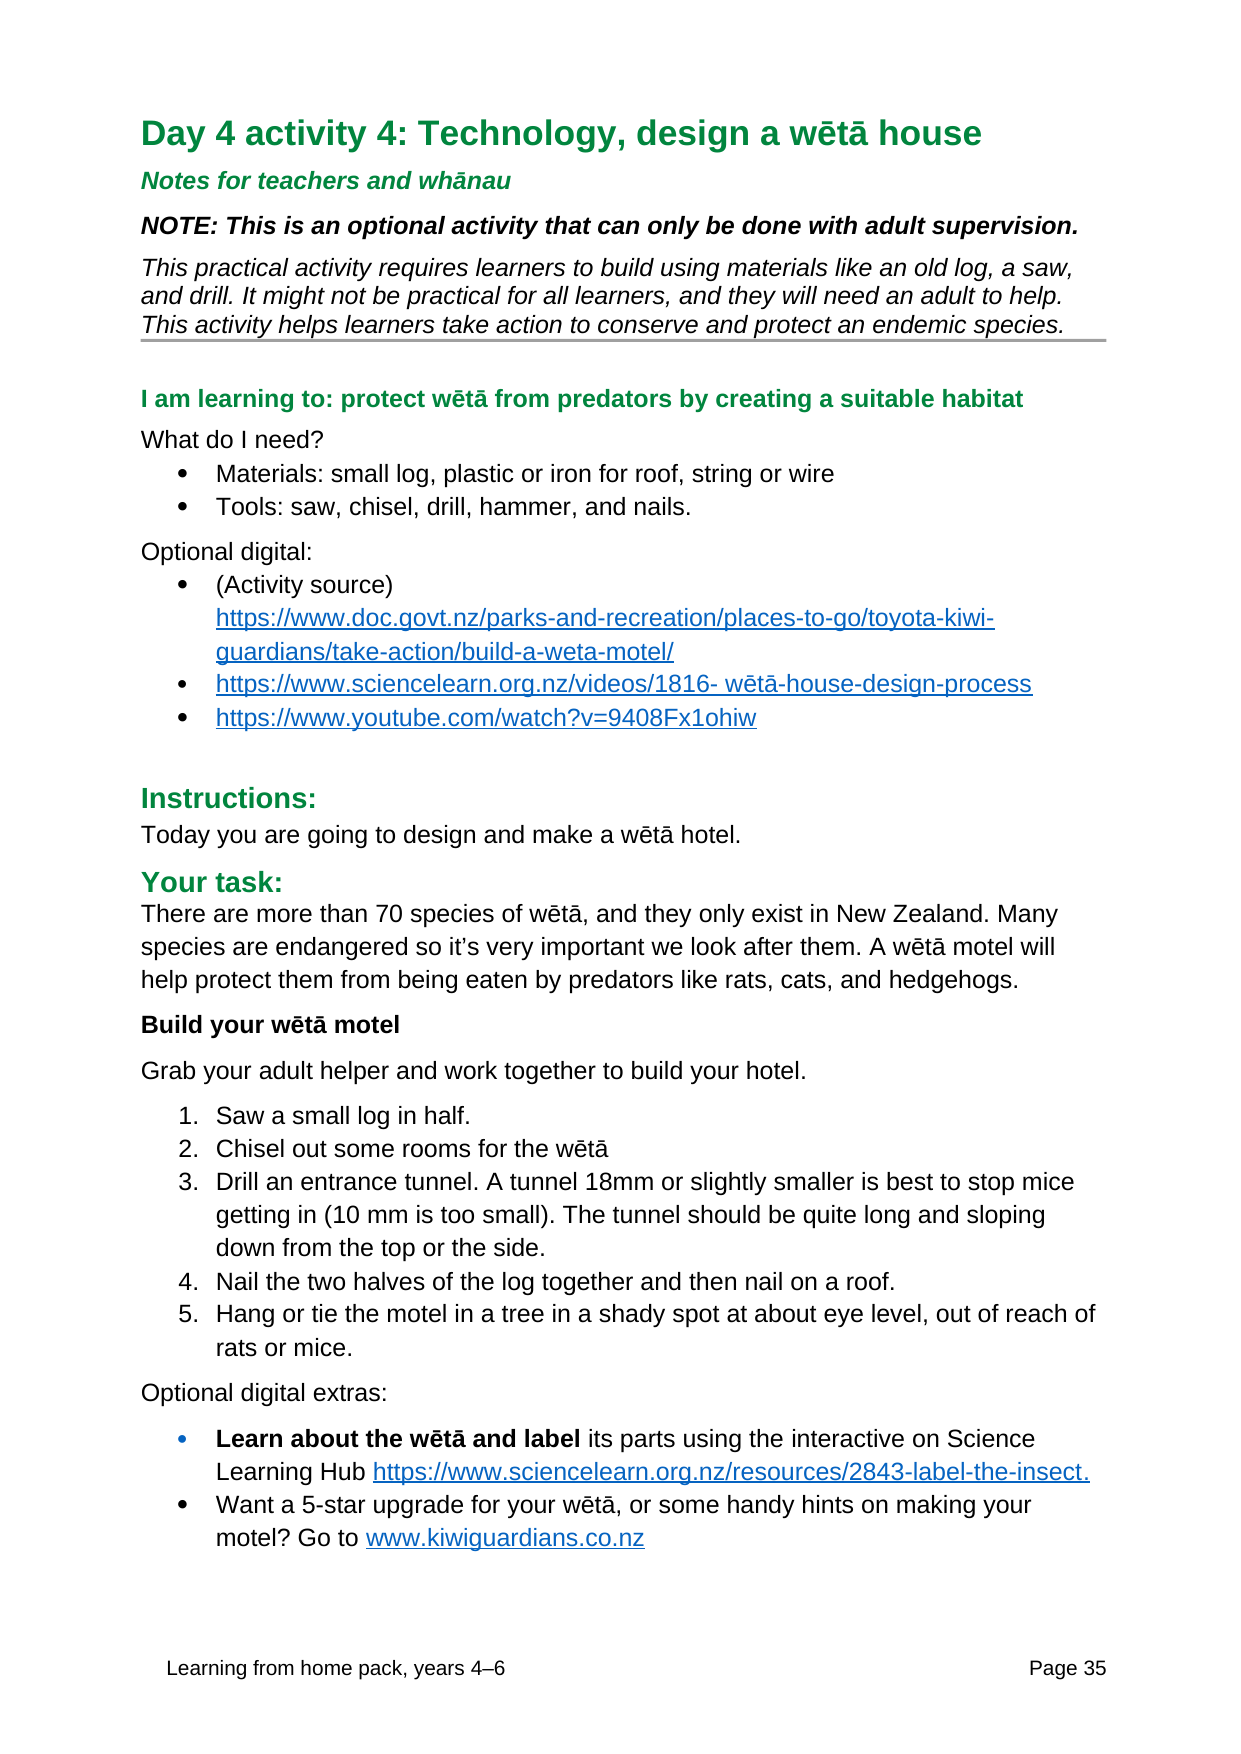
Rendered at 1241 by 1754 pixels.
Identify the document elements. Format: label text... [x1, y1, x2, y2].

list Saw a small log in half. [178, 1101, 1106, 1130]
text Instructions: [141, 781, 1106, 815]
text I am learning to: protect wētā from predators by creating a suitable habitat [141, 384, 1106, 413]
list (Activity source) https://www.doc.govt.nz/parks-and-recreation/places-to-go/toyota-kiwi-guardians/take-action/build-a-weta-motel/ [178, 570, 1106, 665]
list Drill an entrance tunnel. A tunnel 18mm or slightly smaller is best to stop mice getting in (10 mm is too small). The tunnel should be quite long and sloping down from the top or the side. [178, 1167, 1106, 1262]
text What do I need? [141, 426, 1106, 454]
list https://www.sciencelearn.org.nz/videos/1816- wētā-house-design-process [178, 669, 1106, 698]
list Want a 5-star upgrade for your wētā, or some handy hints on making your motel? Go to www.kiwiguardians.co.nz [178, 1489, 1106, 1551]
text Grab your adult helper and work together to build your hotel. [141, 1056, 1106, 1084]
list Materials: small log, plastic or iron for roof, string or wire [178, 458, 1106, 487]
text Build your wētā motel [141, 1010, 1106, 1039]
list Nail the two halves of the log together and then nail on a roof. [178, 1266, 1106, 1295]
text NOTE: This is an optional activity that can only be done with adult supervision. [141, 211, 1116, 240]
text Day 4 activity 4: Technology, design a wētā house [141, 112, 1106, 153]
list Learn about the wētā and label its parts using the interactive on Science Learning Hub https://www.sciencelearn.org.nz/resources/2843-label-the-insect. [178, 1423, 1106, 1485]
text There are more than 70 species of wētā, and they only exist in New Zealand. Many species are endangered so it’s very important we look after them. A wētā motel will help protect them from being eaten by predators like rats, cats, and hedgehogs. [141, 899, 1106, 993]
text Your task: [141, 865, 1106, 899]
list https://www.youtube.com/watch?v=9408Fx1ohiw [178, 702, 1106, 731]
list Tools: saw, chisel, drill, hammer, and nails. [178, 492, 1106, 521]
text Optional digital: [141, 537, 1106, 566]
list Chisel out some rooms for the wētā [178, 1134, 1106, 1163]
text This practical activity requires learners to build using materials like an old log, a saw, and drill. It might not be practical for all learners, and they will need an adult to help. This activity helps learners take action to conserve and protect an endemic species. [141, 252, 1106, 338]
text Optional digital extras: [141, 1378, 1106, 1407]
text Today you are going to design and make a wētā hotel. [141, 820, 1106, 848]
list Hang or tie the motel in a tree in a shady spot at about eye level, out of reach of rats or mice. [178, 1299, 1106, 1361]
text Notes for teachers and whānau [141, 166, 1106, 194]
